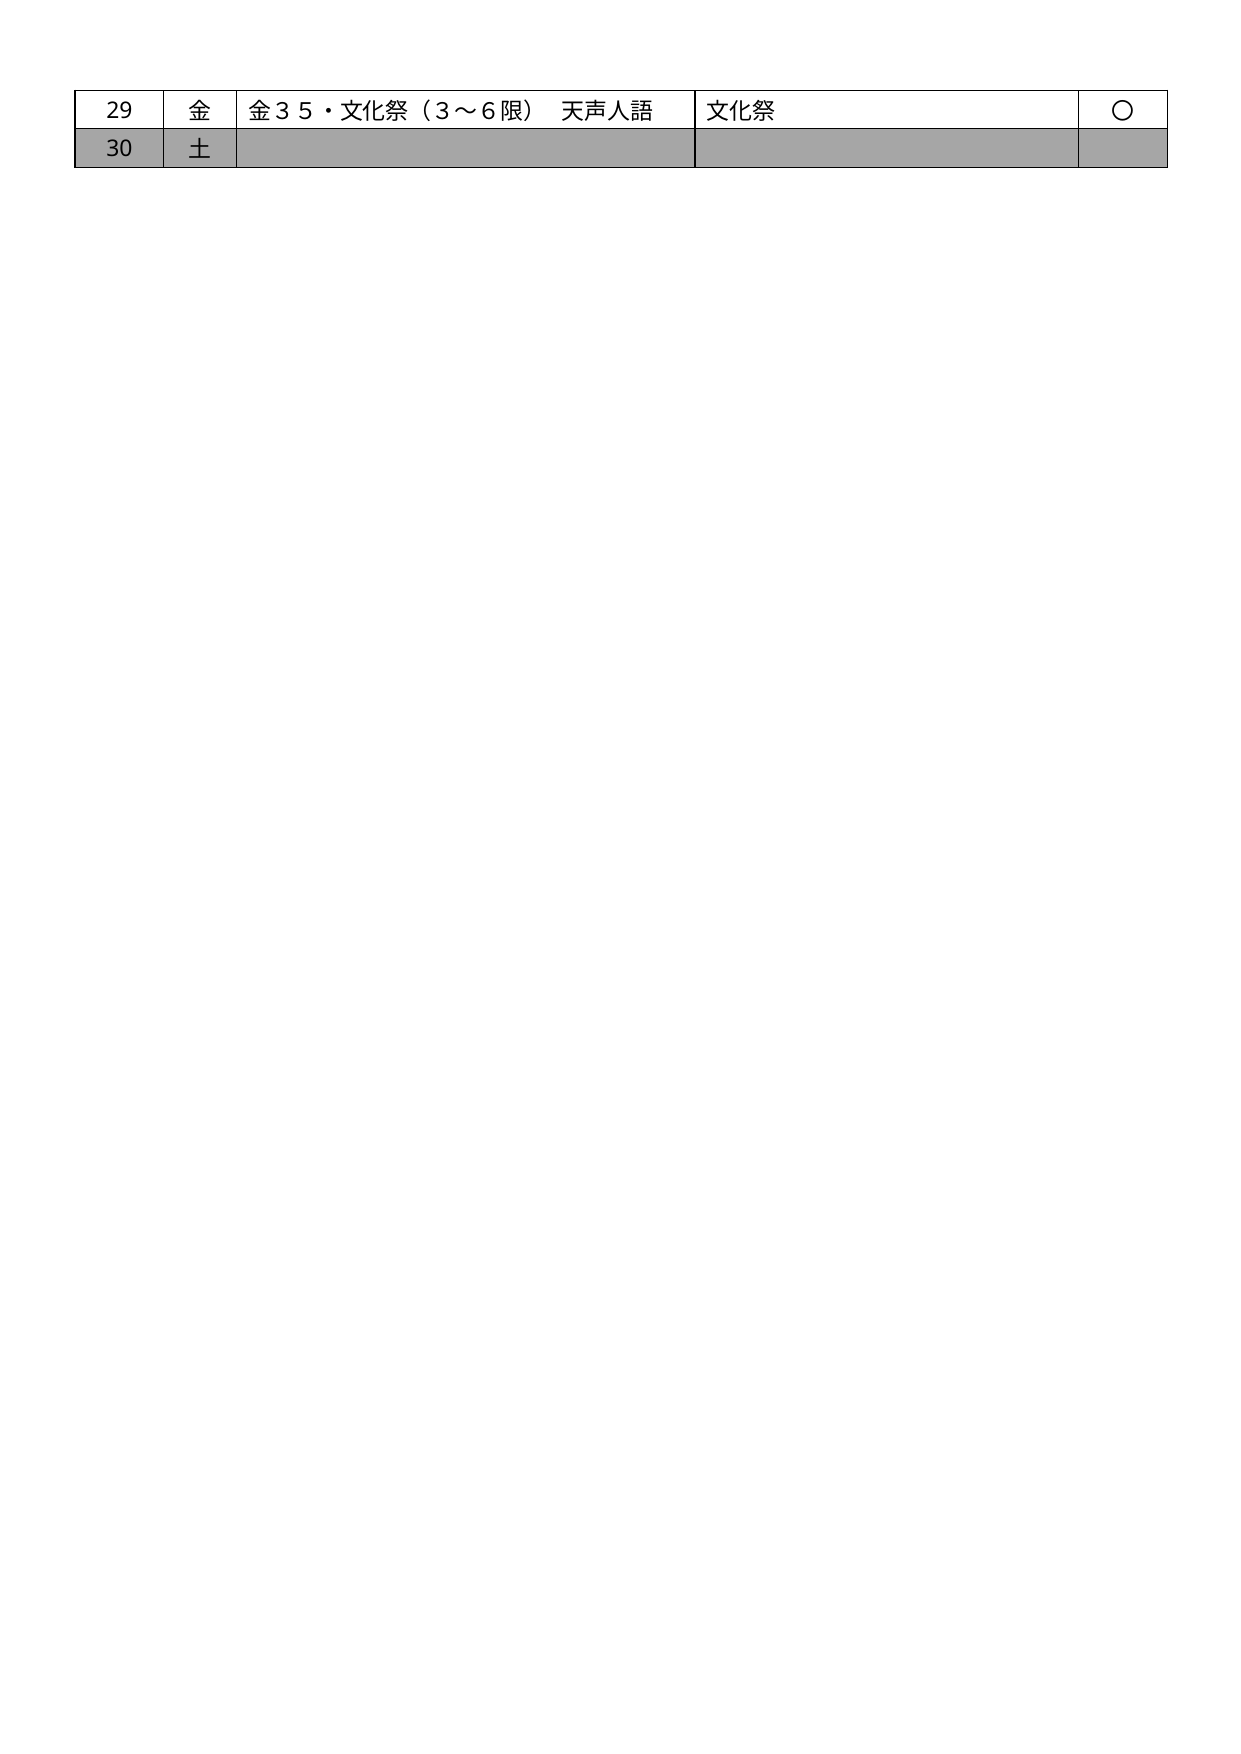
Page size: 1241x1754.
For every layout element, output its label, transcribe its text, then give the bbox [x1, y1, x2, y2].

table_cell 金 [164, 91, 236, 128]
table_cell [696, 129, 1078, 167]
table_cell [237, 129, 694, 167]
table_cell 金３５・文化祭（３～６限） 天声人語 [237, 91, 694, 128]
table_cell 29 [76, 91, 163, 128]
table_cell 文化祭 [696, 91, 1078, 128]
table_cell 30 [76, 129, 163, 167]
table_cell [1079, 129, 1167, 167]
table_cell 土 [164, 129, 236, 167]
table_cell 〇 [1079, 91, 1167, 128]
